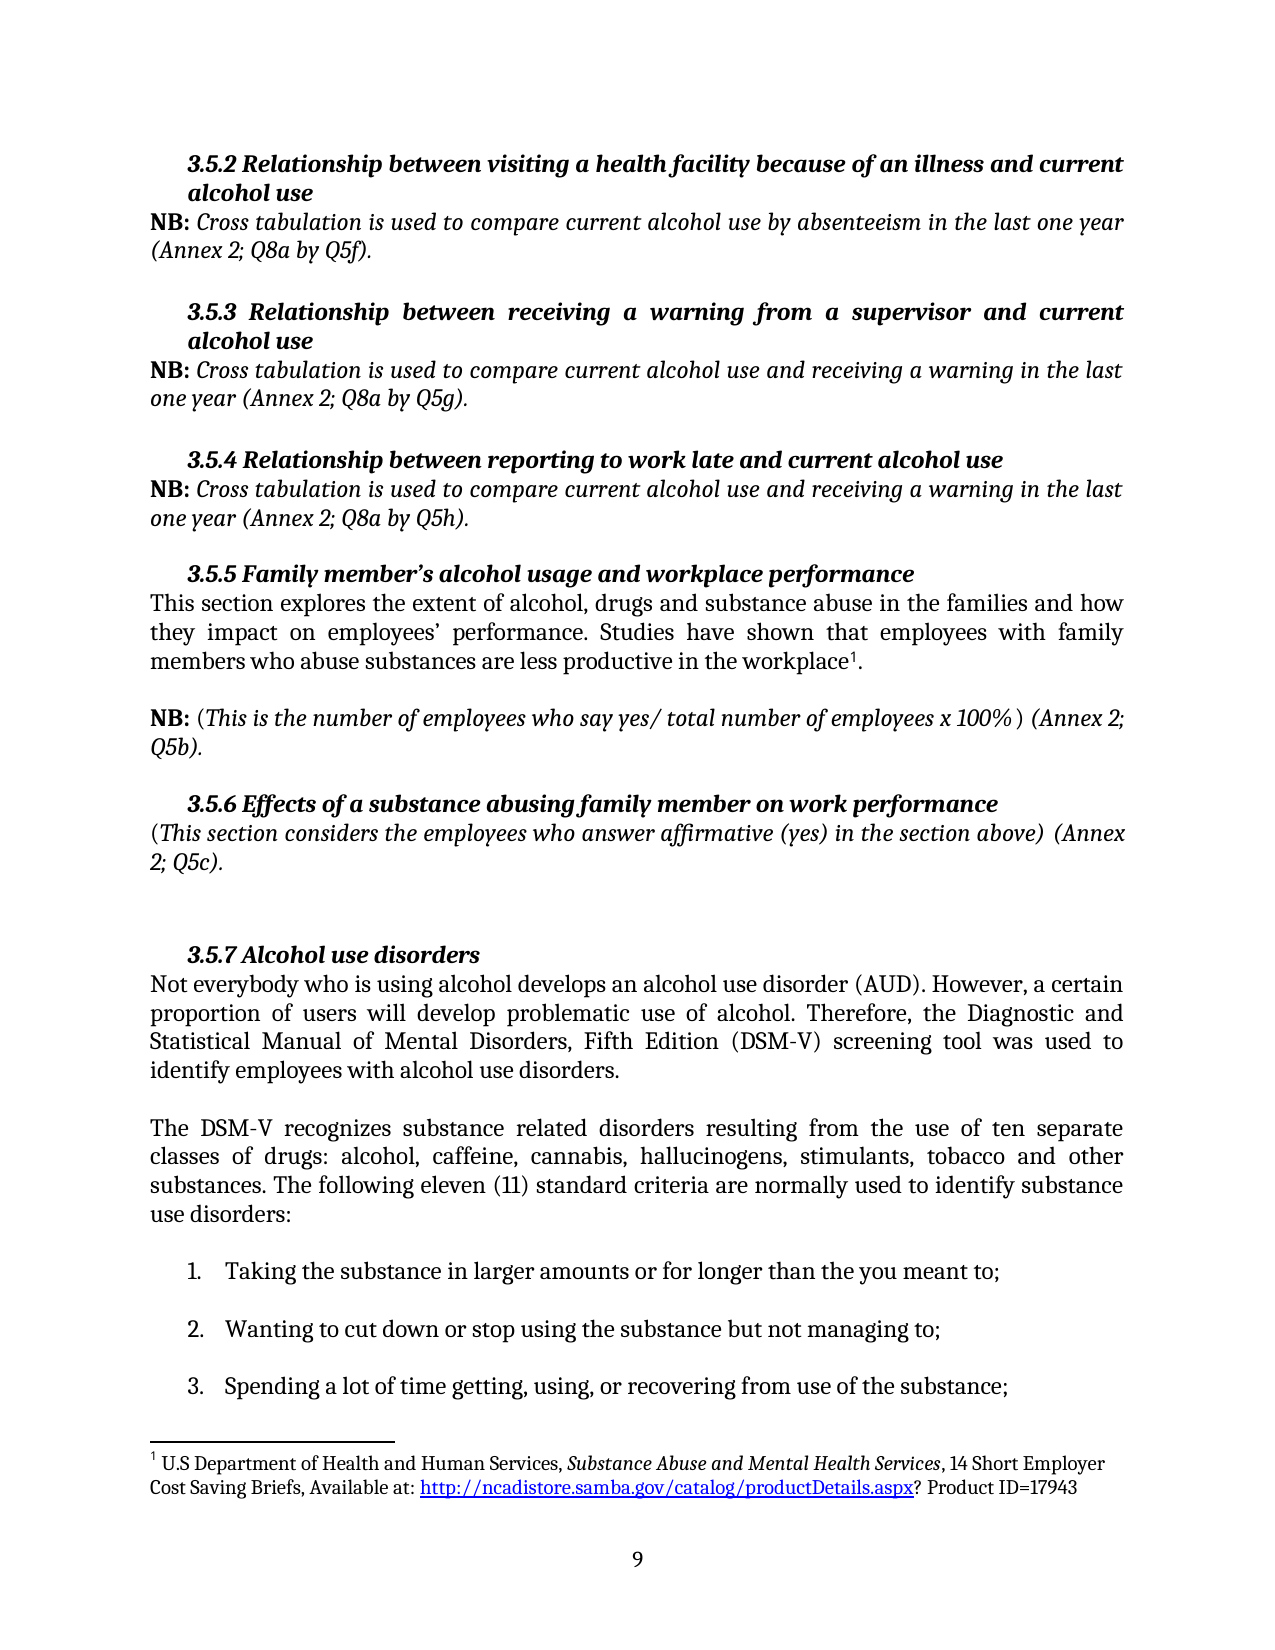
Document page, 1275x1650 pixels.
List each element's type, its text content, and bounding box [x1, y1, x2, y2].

text This section explores the extent of alcohol, drugs and substance abuse in the families and how they impact on employees’ performance. Studies have shown that employees with family members who abuse substances are less productive in the workplace. [150, 589, 1125, 675]
list Taking the substance in larger amounts or for longer than the you meant to; [187, 1257, 1125, 1286]
text NB: Cross tabulation is used to compare current alcohol use by absenteeism in the last one year (Annex 2; Q8a by Q5f). [150, 207, 1125, 265]
subtitle 3.5.2 Relationship between visiting a health facility because of an illness and current alcohol use [187, 150, 1125, 207]
text NB: Cross tabulation is used to compare current alcohol use and receiving a warning in the last one year (Annex 2; Q8a by Q5g). [150, 356, 1125, 413]
list Spending a lot of time getting, using, or recovering from use of the substance; [187, 1372, 1125, 1401]
text (This section considers the employees who answer affirmative (yes) in the section above) (Annex 2; Q5c). [150, 819, 1125, 877]
text NB: Cross tabulation is used to compare current alcohol use and receiving a warning in the last one year (Annex 2; Q8a by Q5h). [150, 475, 1125, 532]
subtitle 3.5.6 Effects of a substance abusing family member on work performance [187, 790, 1125, 819]
text Not everybody who is using alcohol develops an alcohol use disorder (AUD). However, a certain proportion of users will develop problematic use of alcohol. Therefore, the Diagnostic and Statistical Manual of Mental Disorders, Fifth Edition (DSM-V) screening tool was used to identify employees with alcohol use disorders. [150, 970, 1125, 1085]
text The DSM-V recognizes substance related disorders resulting from the use of ten separate classes of drugs: alcohol, caffeine, cannabis, hallucinogens, stimulants, tobacco and other substances. The following eleven (11) standard criteria are normally used to identify substance use disorders: [150, 1113, 1125, 1228]
subtitle 3.5.7 Alcohol use disorders [187, 941, 1125, 970]
subtitle 3.5.5 Family member’s alcohol usage and workplace performance [187, 560, 1125, 589]
text NB: (This is the number of employees who say yes/ total number of employees x 100%) (Annex 2; Q5b). [150, 704, 1125, 762]
subtitle 3.5.3 Relationship between receiving a warning from a supervisor and current alcohol use [187, 298, 1125, 356]
list Wanting to cut down or stop using the substance but not managing to; [187, 1315, 1125, 1343]
subtitle 3.5.4 Relationship between reporting to work late and current alcohol use [187, 446, 1125, 475]
